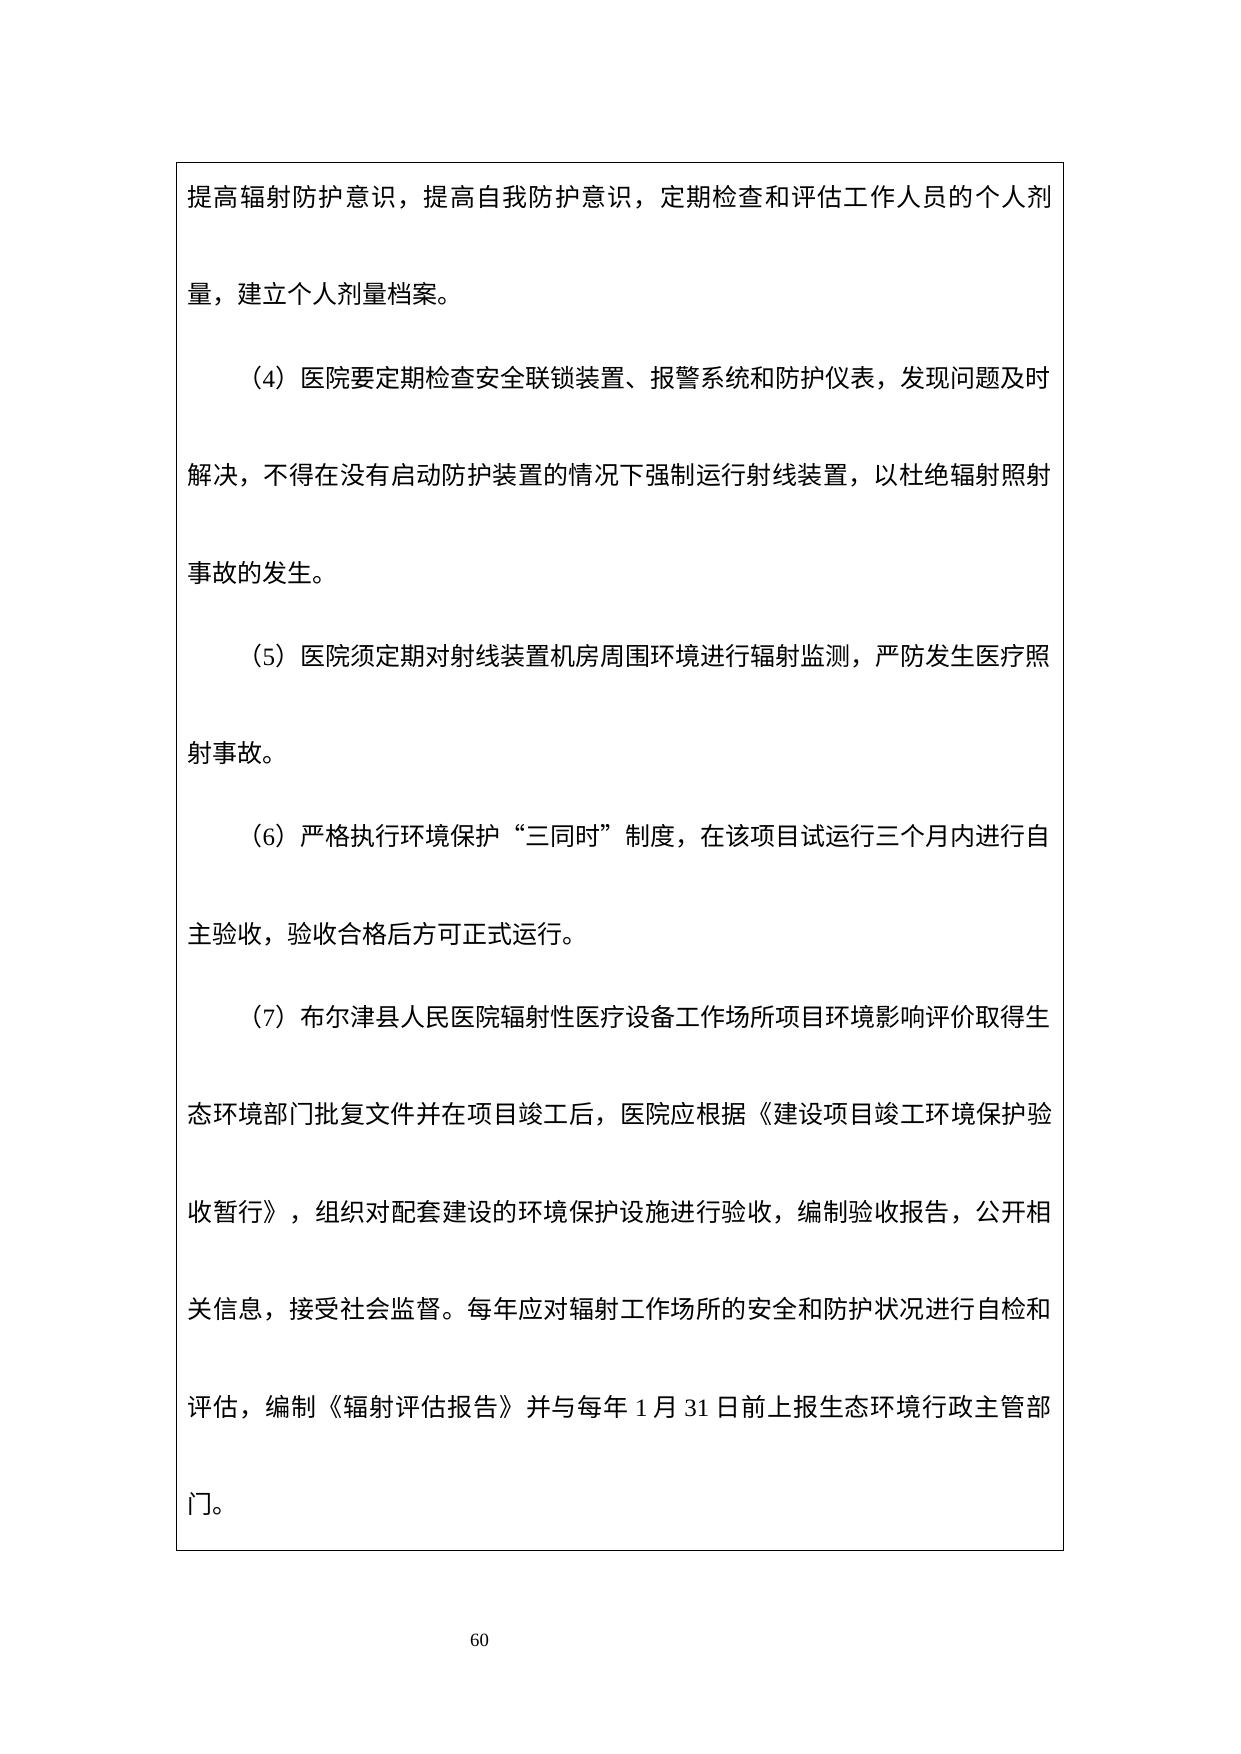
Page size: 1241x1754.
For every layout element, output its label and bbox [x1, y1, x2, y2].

table_header [177, 163, 1063, 1550]
